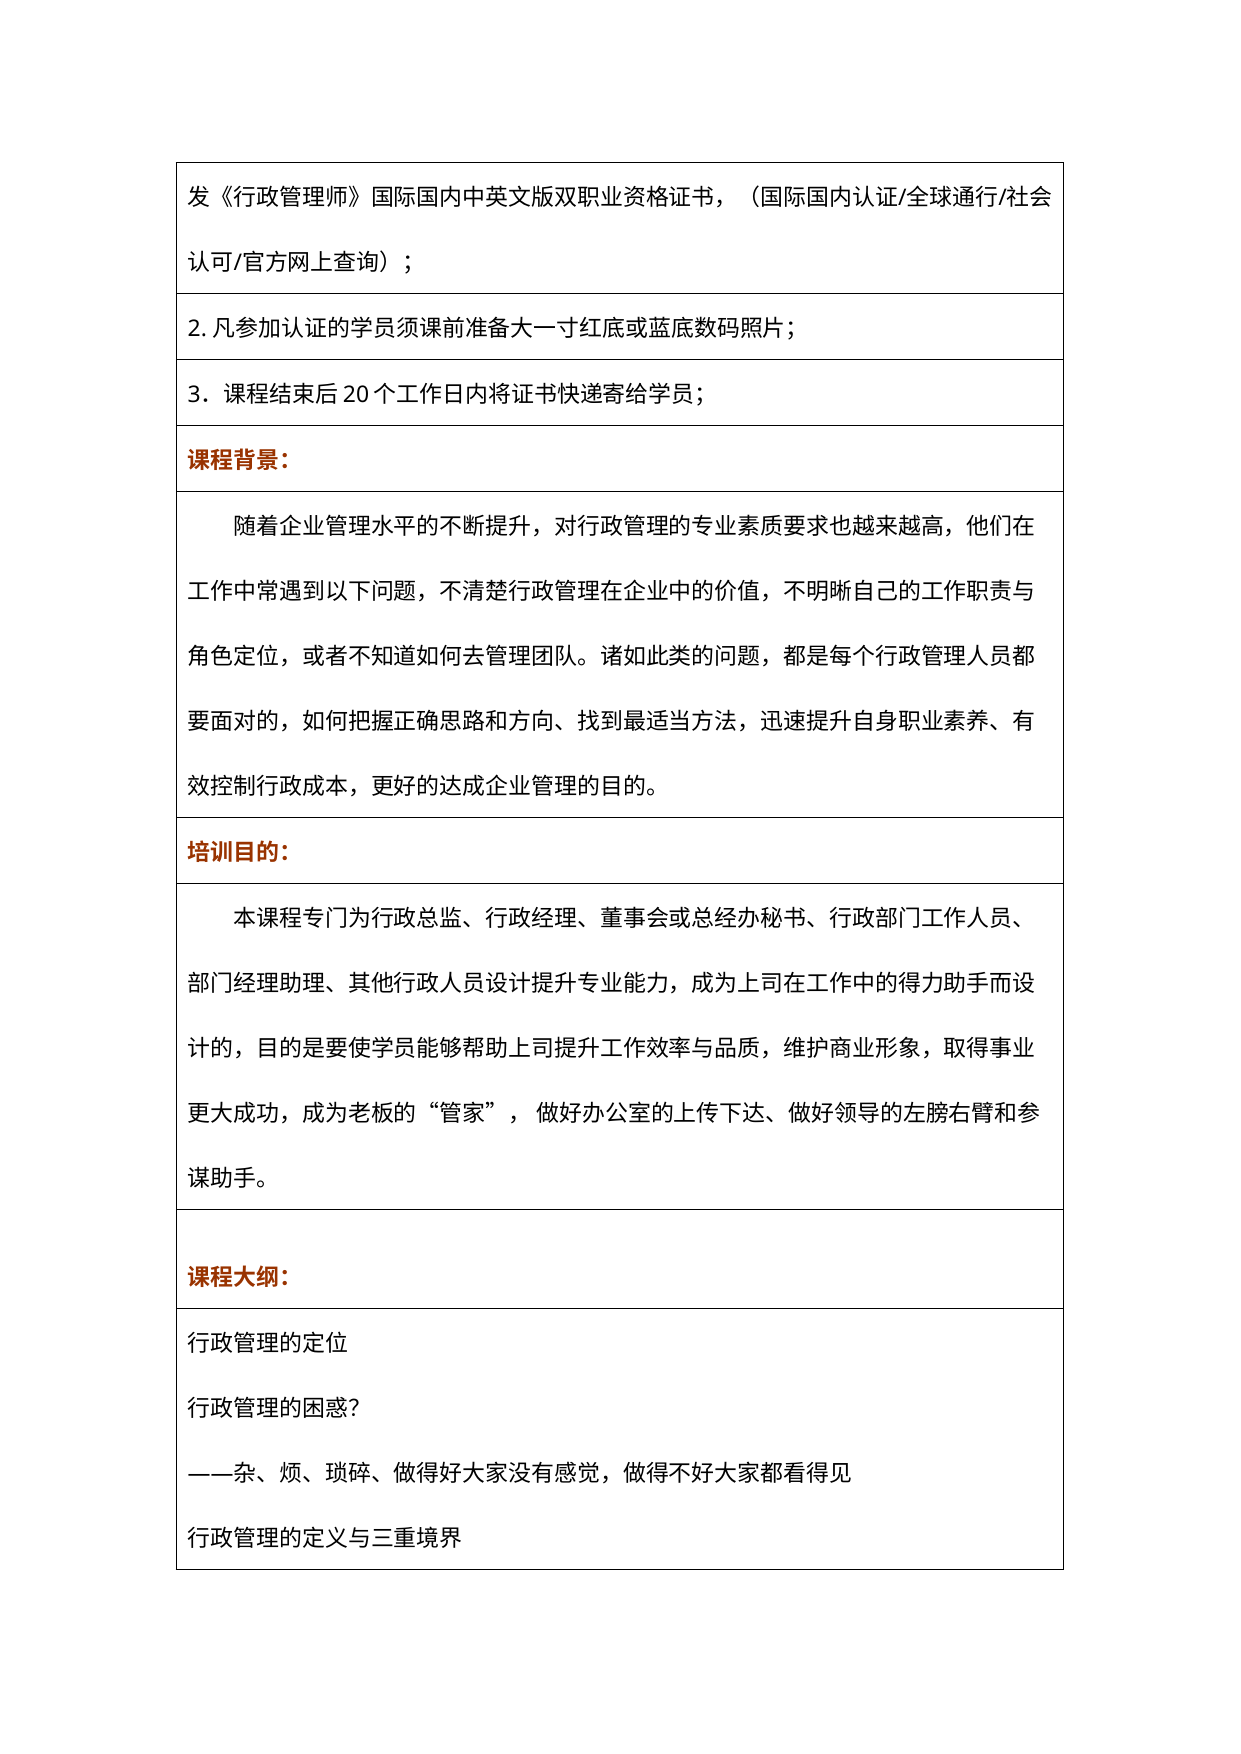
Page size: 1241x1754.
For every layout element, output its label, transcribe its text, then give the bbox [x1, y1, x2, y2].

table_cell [177, 163, 1063, 293]
table_cell 随着企业管理水平的不断提升，对行政管理的专业素质要求也越来越高，他们在工作中常遇到以下问题，不清楚行政管理在企业中的价值，不明晰自己的工作职责与角色定位，或者不知道如何去管理团队。诸如此类的问题，都是每个行政管理人员都要面对的，如何把握正确思路和方向、找到最适当方法，迅速提升自身职业素养、有效控制行政成本，更好的达成企业管理的目的。 [177, 492, 1063, 817]
table_cell 2. 凡参加认证的学员须课前准备大一寸红底或蓝底数码照片； [177, 294, 1063, 359]
table_cell 课程背景： [177, 426, 1063, 491]
table_cell 3．课程结束后20个工作日内将证书快递寄给学员； [177, 360, 1063, 425]
table_cell 课程大纲： [177, 1210, 1063, 1308]
table_cell 本课程专门为行政总监、行政经理、董事会或总经办秘书、行政部门工作人员、部门经理助理、其他行政人员设计提升专业能力，成为上司在工作中的得力助手而设计的，目的是要使学员能够帮助上司提升工作效率与品质，维护商业形象，取得事业更大成功，成为老板的“管家”， 做好办公室的上传下达、做好领导的左膀右臂和参谋助手。 [177, 884, 1063, 1209]
table_cell 行政管理的定位 行政管理的困惑？ ——杂、烦、琐碎、做得好大家没有感觉，做得不好大家都看得见 行政管理的定义与三重境界 [177, 1309, 1063, 1569]
table_cell 培训目的： [177, 818, 1063, 883]
